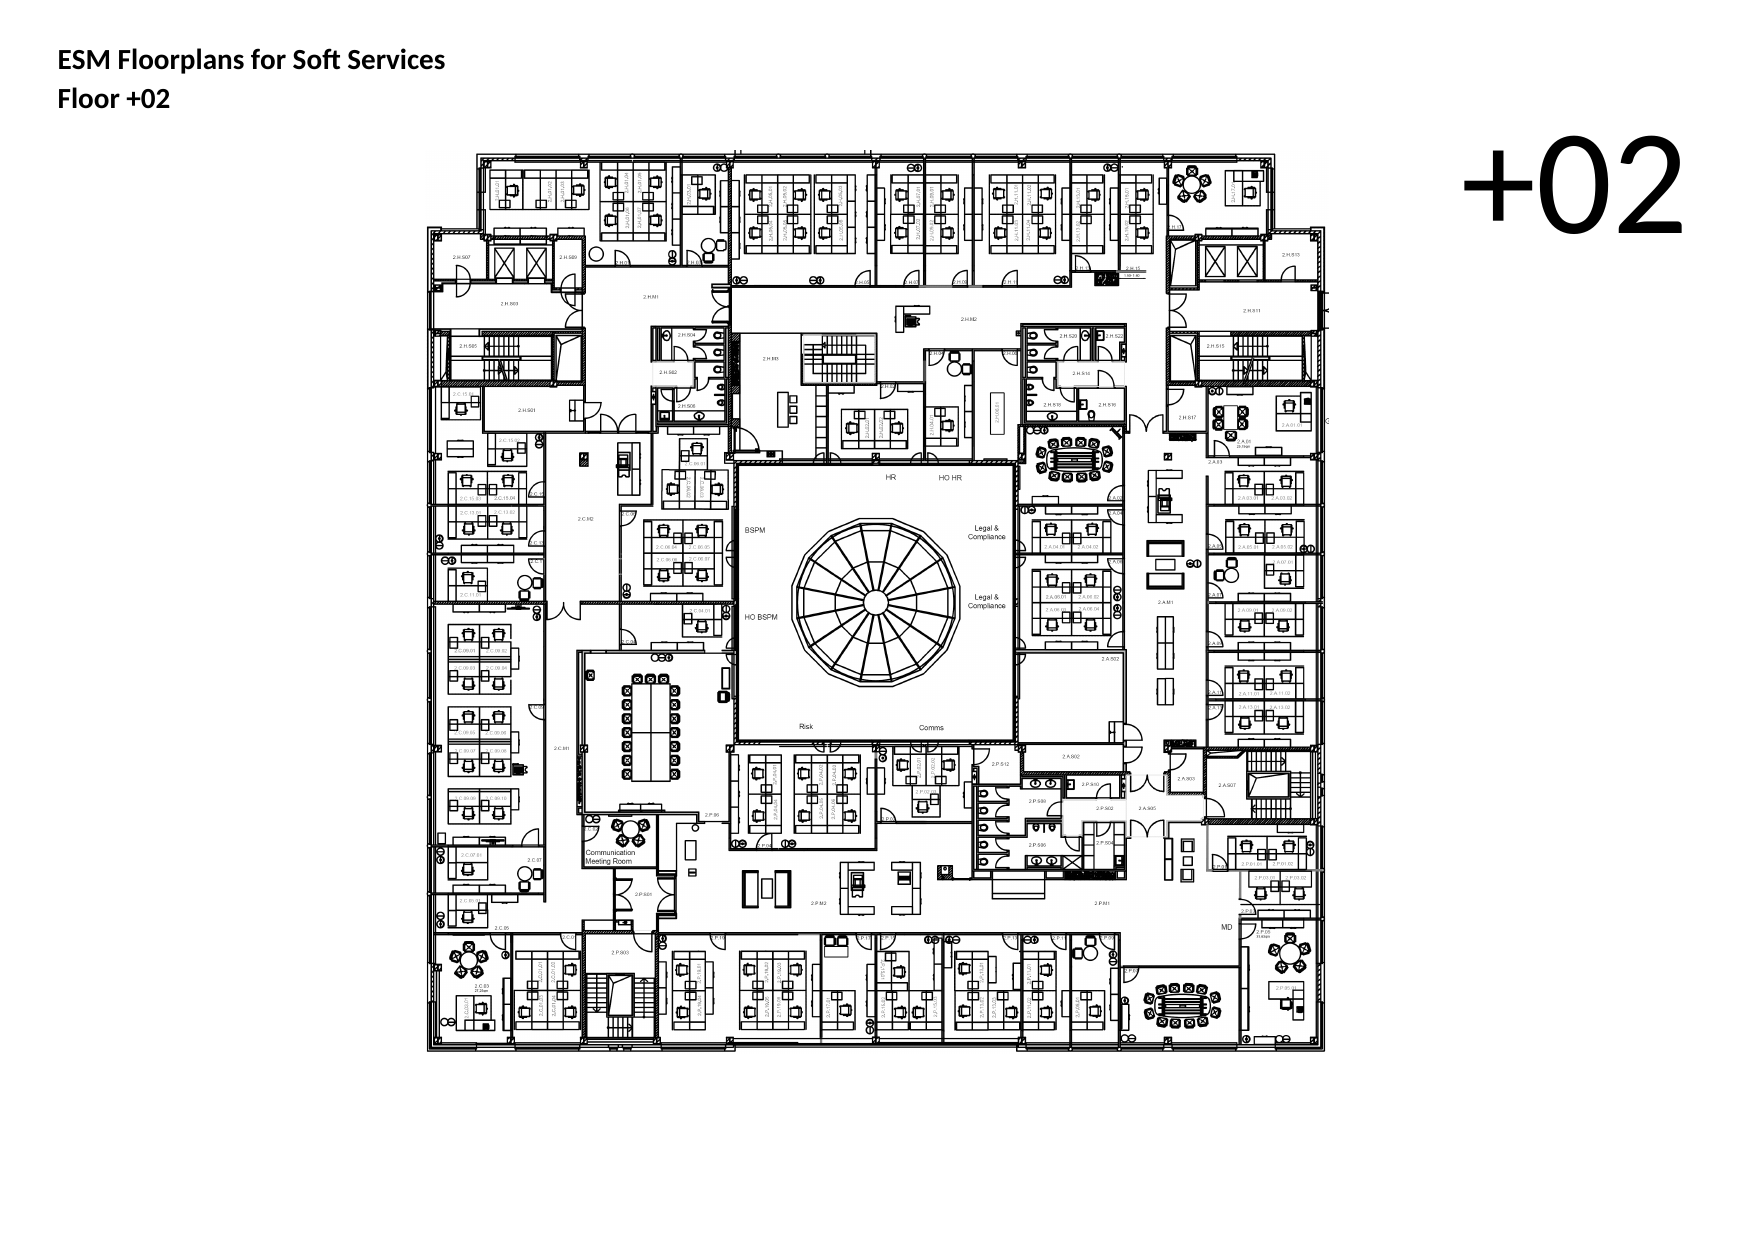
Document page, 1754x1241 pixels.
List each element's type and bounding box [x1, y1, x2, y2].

picture [425, 150, 1329, 1054]
